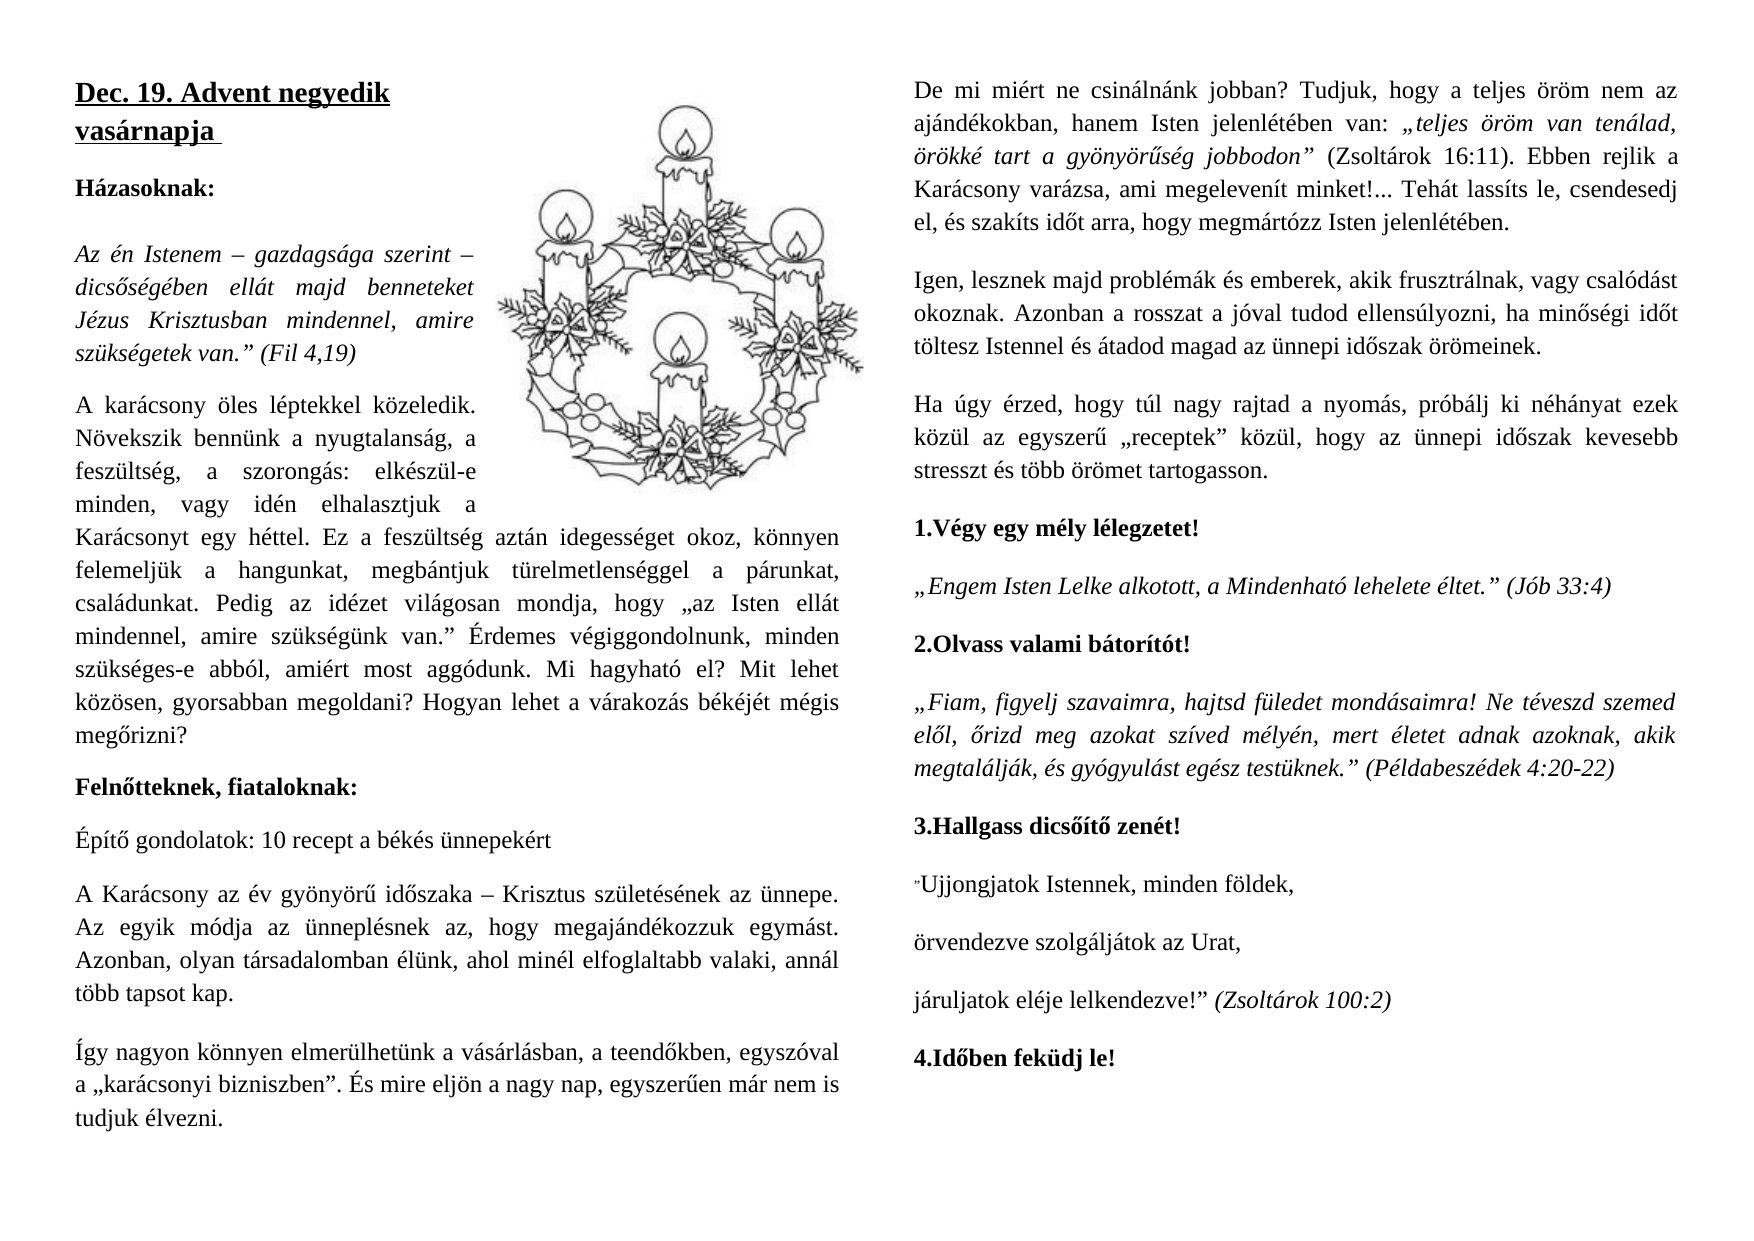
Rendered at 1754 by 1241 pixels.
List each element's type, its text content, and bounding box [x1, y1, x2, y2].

text A karácsony öles léptekkel közeledik. Növekszik bennünk a nyugtalanság, a feszültség, a szorongás: elkészül-e minden, vagy idén elhalasztjuk a Karácsonyt egy héttel. Ez a feszültség aztán idegességet okoz, könnyen felemeljük a hangunkat, megbántjuk türelmetlenséggel a párunkat, családunkat. Pedig az idézet világosan mondja, hogy „az Isten ellát mindennel, amire szükségünk van.” Érdemes végiggondolnunk, minden szükséges-e abból, amiért most aggódunk. Mi hagyható el? Mit lehet közösen, gyorsabban megoldani? Hogyan lehet a várakozás békéjét mégis megőrizni? [75, 390, 840, 749]
text örvendezve szolgáljátok az Urat, [914, 927, 1679, 956]
picture [495, 93, 864, 500]
text „Ujjongjatok Istennek, minden földek, [914, 869, 1679, 898]
text A Karácsony az év gyönyörű időszaka – Krisztus születésének az ünnepe. Az egyik módja az ünneplésnek az, hogy megajándékozzuk egymást. Azonban, olyan társadalomban élünk, ahol minél elfoglaltabb valaki, annál több tapsot kap. [75, 879, 840, 1007]
text Házasoknak: [75, 173, 495, 202]
text „Engem Isten Lelke alkotott, a Mindenható lehelete éltet.” (Jób 33:4) [914, 571, 1679, 600]
text 2.Olvass valami bátorítót! [914, 629, 1679, 658]
text járuljatok eléje lelkendezve!” (Zsoltárok 100:2) [914, 985, 1679, 1014]
text Ha úgy érzed, hogy túl nagy rajtad a nyomás, próbálj ki néhányat ezek közül az egyszerű „receptek” közül, hogy az ünnepi időszak kevesebb stresszt és több örömet tartogasson. [914, 389, 1679, 484]
text Igen, lesznek majd problémák és emberek, akik frusztrálnak, vagy csalódást okoznak. Azonban a rosszat a jóval tudod ellensúlyozni, ha minőségi időt töltesz Istennel és átadod magad az ünnepi időszak örömeinek. [914, 265, 1679, 360]
text Építő gondolatok: 10 recept a békés ünnepekért [75, 826, 840, 854]
text Felnőtteknek, fiataloknak: [75, 772, 840, 801]
text 4.Időben feküdj le! [914, 1043, 1679, 1072]
text 3.Hallgass dicsőítő zenét! [914, 811, 1679, 840]
text „Fiam, figyelj szavaimra, hajtsd füledet mondásaimra! Ne téveszd szemed elől, őrizd meg azokat szíved mélyén, mert életet adnak azoknak, akik megtalálják, és gyógyulást egész testüknek.” (Példabeszédek 4:20-22) [914, 687, 1679, 782]
text Így nagyon könnyen elmerülhetünk a vásárlásban, a teendőkben, egyszóval a „karácsonyi bizniszben”. És mire eljön a nagy nap, egyszerűen már nem is tudjuk élvezni. [75, 1037, 840, 1131]
text Az én Istenem – gazdagsága szerint – dicsőségében ellát majd benneteket Jézus Krisztusban mindennel, amire szükségetek van.” (Fil 4,19) [75, 239, 495, 367]
text De mi miért ne csinálnánk jobban? Tudjuk, hogy a teljes öröm nem az ajándékokban, hanem Isten jelenlétében van: „teljes öröm van tenálad, örökké tart a gyönyörűség jobbodon” (Zsoltárok 16:11). Ebben rejlik a Karácsony varázsa, ami megelevenít minket!... Tehát lassíts le, csendesedj el, és szakíts időt arra, hogy megmártózz Isten jelenlétében. [914, 75, 1679, 236]
text Dec. 19. Advent negyedik vasárnapja [75, 75, 840, 147]
text 1.Végy egy mély lélegzetet! [914, 513, 1679, 542]
